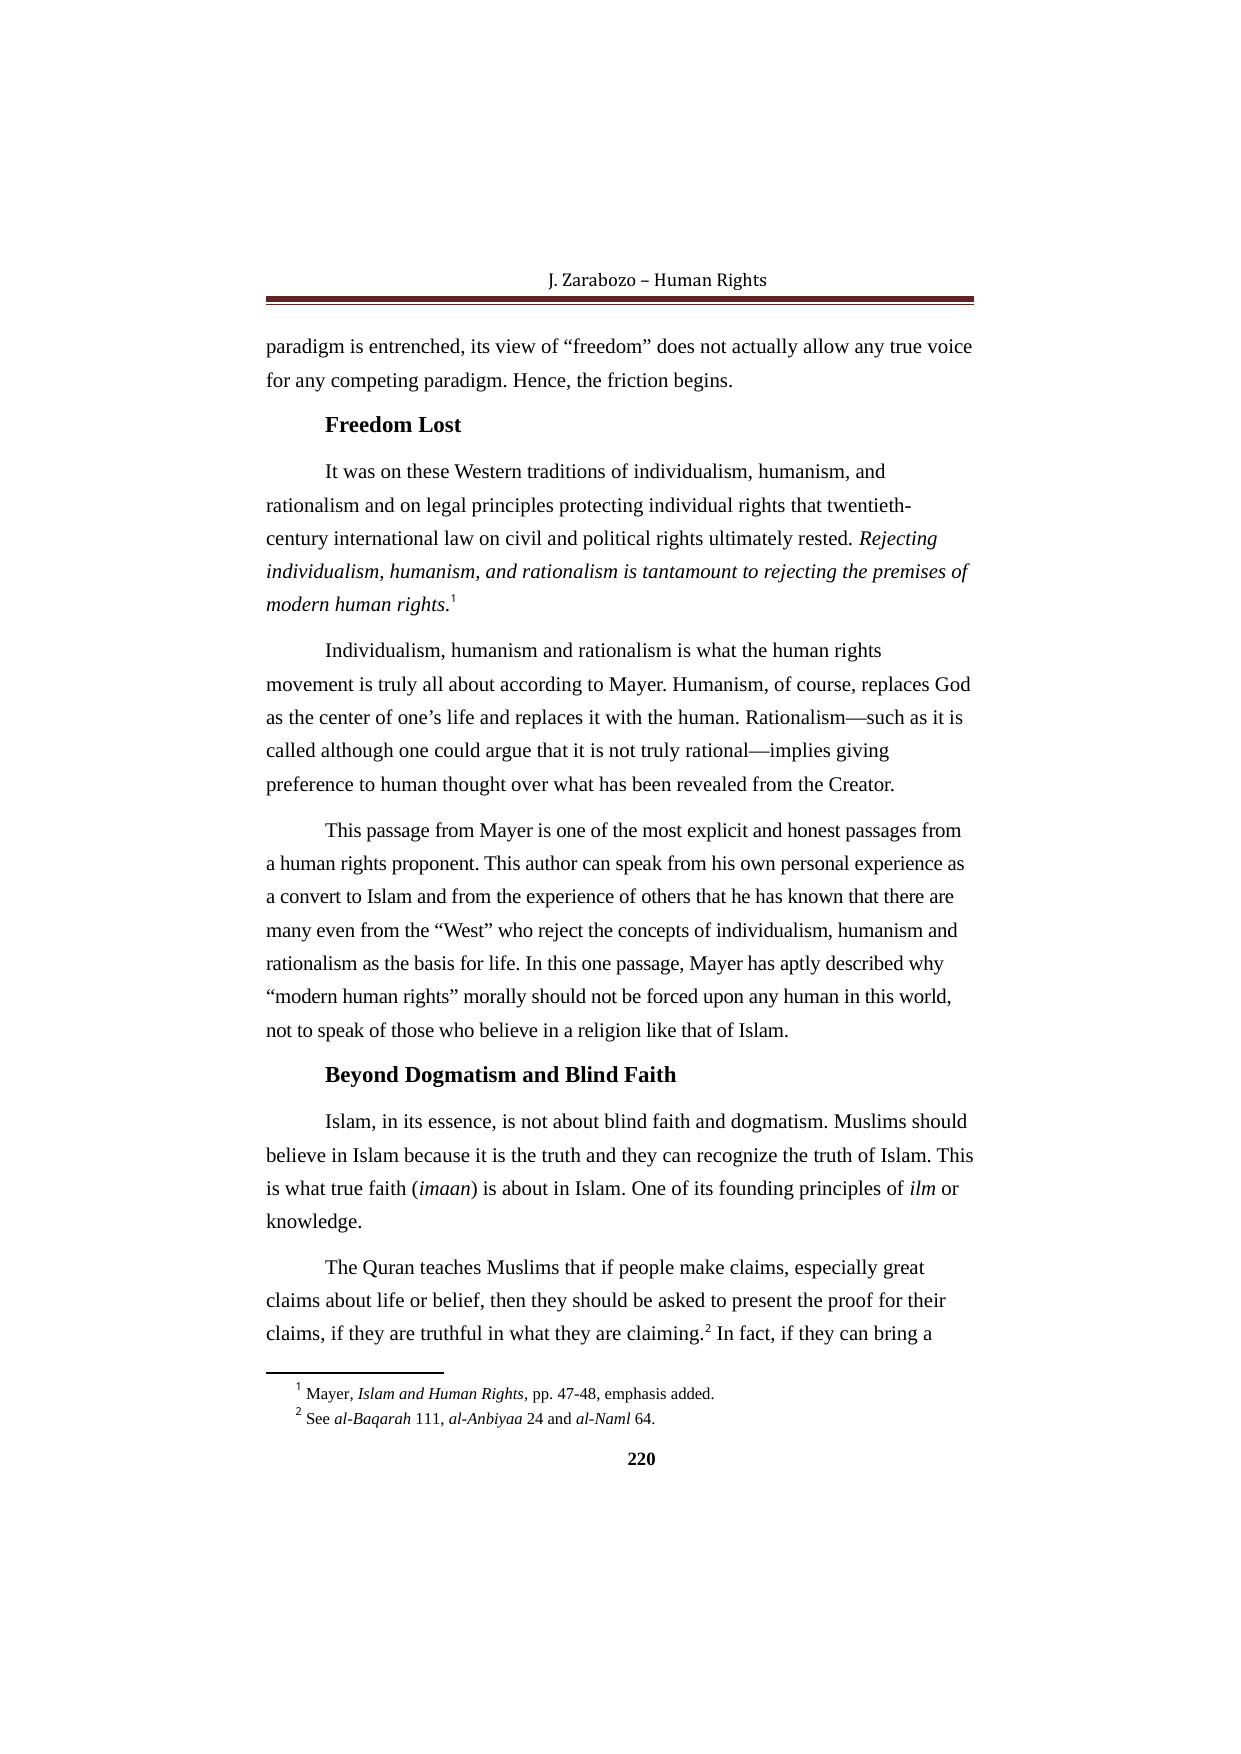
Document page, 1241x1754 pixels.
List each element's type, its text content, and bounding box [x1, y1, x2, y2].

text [266, 1246, 974, 1346]
text This passage from Mayer is one of the most explicit and honest passages from a human rights proponent. This author can speak from his own personal experience as a convert to Islam and from the experience of others that he has known that there are many even from the “West” who reject the concepts of individualism, humanism and rationalism as the basis for life. In this one passage, Mayer has aptly described why “modern human rights” morally should not be forced upon any human in this world, not to speak of those who believe in a religion like that of Islam. [266, 808, 974, 1042]
text Islam, in its essence, is not about blind faith and dogmatism. Muslims should believe in Islam because it is the truth and they can recognize the truth of Islam. This is what true faith (imaan) is about in Islam. One of its founding principles of ilm or knowledge. [266, 1100, 974, 1233]
subtitle Beyond Dogmatism and Blind Faith [266, 1054, 974, 1087]
text Individualism, humanism and rationalism is what the human rights movement is truly all about according to Mayer. Humanism, of course, replaces God as the center of one’s life and replaces it with the human. Rationalism—such as it is called although one could argue that it is not truly rational—implies giving preference to human thought over what has been revealed from the Creator. [266, 629, 974, 796]
subtitle Freedom Lost [266, 404, 974, 437]
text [266, 325, 974, 392]
text It was on these Western traditions of individualism, humanism, and rationalism and on legal principles protecting individual rights that twentieth-century international law on civil and political rights ultimately rested. Rejecting individualism, humanism, and rationalism is tantamount to rejecting the premises of modern human rights. [266, 450, 974, 617]
